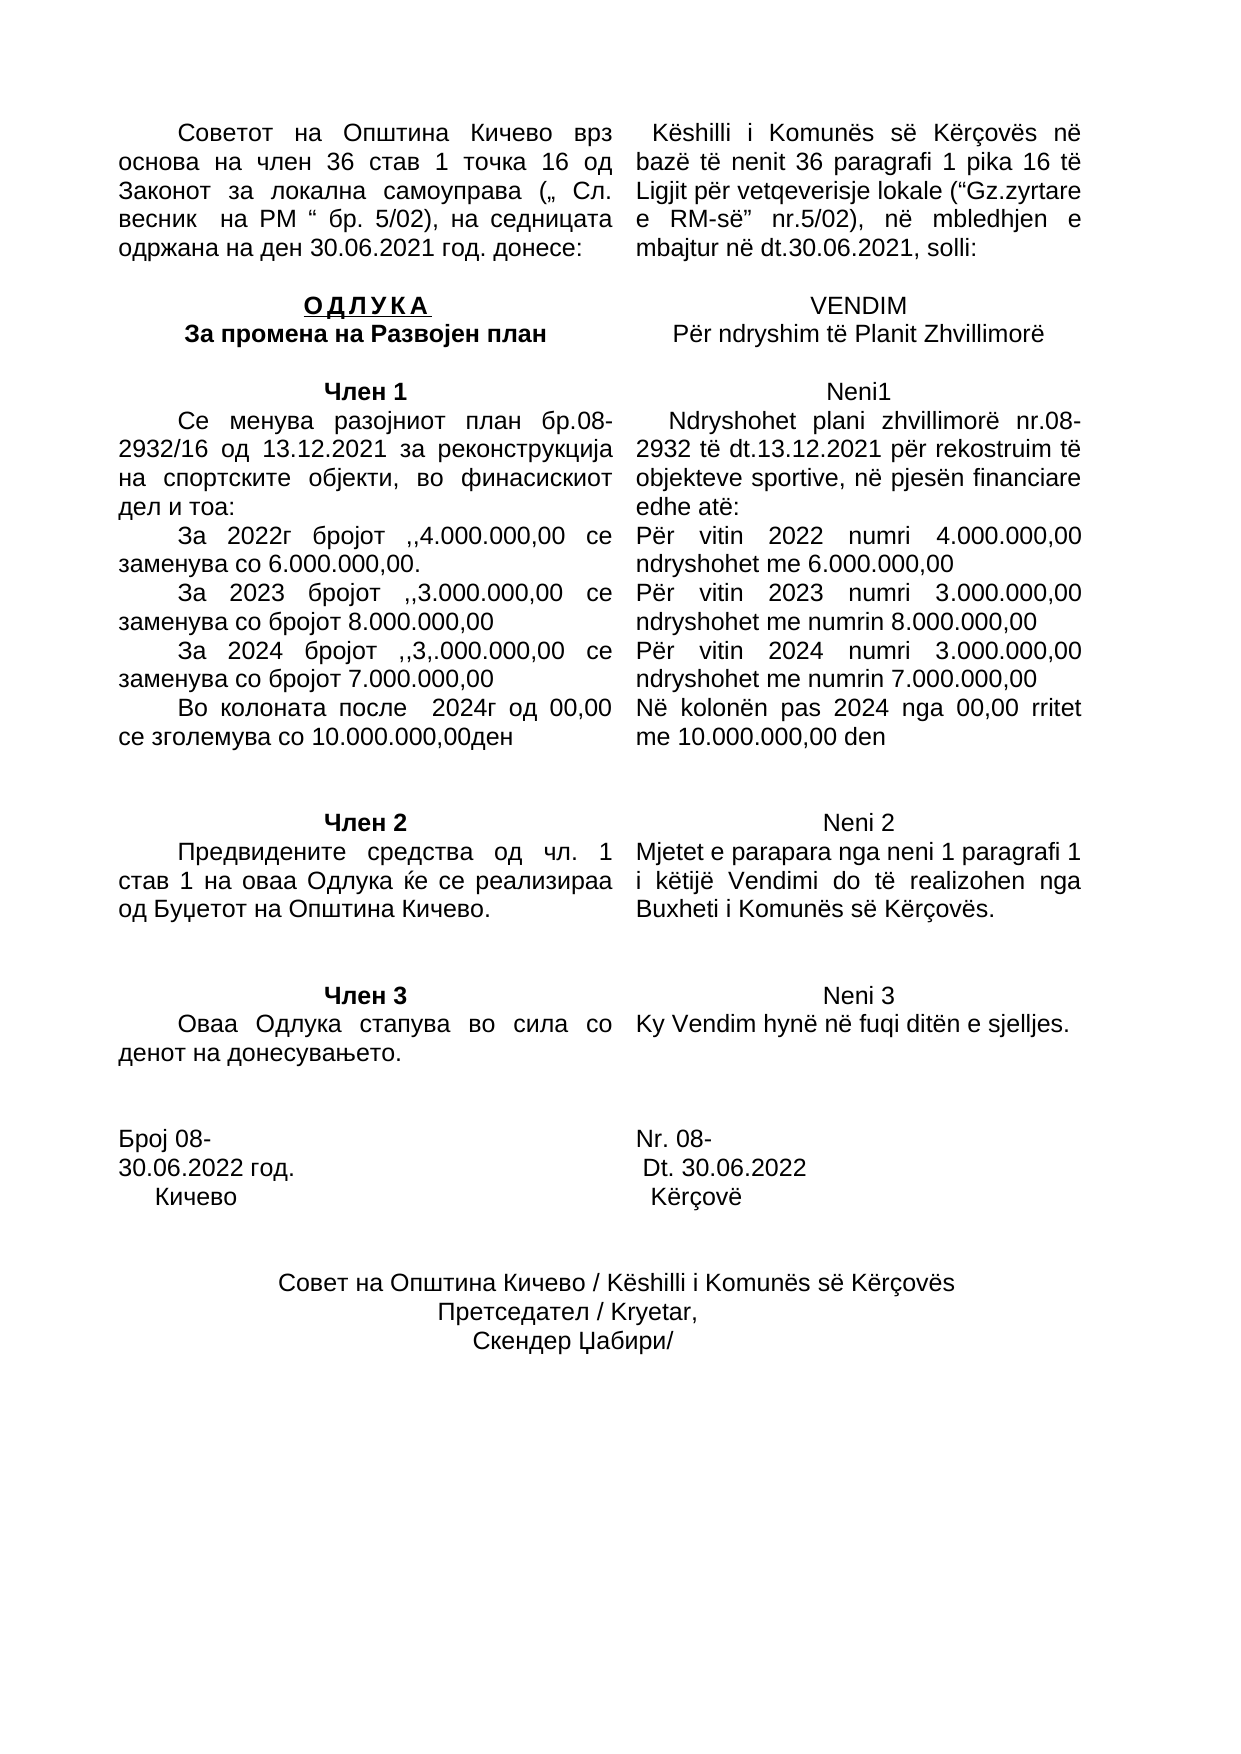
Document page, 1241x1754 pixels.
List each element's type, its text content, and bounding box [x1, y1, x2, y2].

text Претседател / Kryetar, [118, 1297, 1122, 1326]
table_header Советот на Општина Кичево врз основа на член 36 став 1 точка 16 од Законот за локална самоуправа („ Сл. весник на РМ “ бр. 5/02), на седницата одржана на ден 30.06.2021 год. донесе: Одлука За промена на Развојен план Член 1 Се менува разојниот план бр.08-2932/16 од 13.12.2021 за реконструкција на спортските објекти, во финасискиот дел и тоа: За 2022г бројот ,,4.000.000,00 се заменува со 6.000.000,00. За 2023 бројот ,,3.000.000,00 се заменува со бројот 8.000.000,00 За 2024 бројот ,,3,.000.000,00 се заменува со бројот 7.000.000,00 Во колоната после 2024г од 00,00 се зголемува со 10.000.000,00ден Член 2 Предвидените средства од чл. 1 став 1 на оваа Одлука ќе се реализираа од Буџетот на Општина Кичево. Член 3 Оваа Одлука стапува во сила со денот на донесувањето. Број 08- 30.06.2022 год. Кичево [107, 118, 624, 1268]
text Совет на Општина Кичево / Këshilli i Komunës së Kërçovës [118, 1268, 1122, 1297]
table_header Këshilli i Komunës së Kërçovës në bazë të nenit 36 paragrafi 1 pika 16 të Ligjit për vetqeverisje lokale (“Gz.zyrtare e RM-së” nr.5/02), në mbledhjen e mbajtur në dt.30.06.2021, solli: VENDIM Për ndryshim të Planit Zhvillimorë Neni1 Ndryshohet plani zhvillimorë nr.08-2932 të dt.13.12.2021 për rekostruim të objekteve sportive, në pjesën financiare edhe atë: Për vitin 2022 numri 4.000.000,00 ndryshohet me 6.000.000,00 Për vitin 2023 numri 3.000.000,00 ndryshohet me numrin 8.000.000,00 Për vitin 2024 numri 3.000.000,00 ndryshohet me numrin 7.000.000,00 Në kolonën pas 2024 nga 00,00 rritet me 10.000.000,00 den Neni 2 Mjetet e parapara nga neni 1 paragrafi 1 i këtijë Vendimi do të realizohen nga Buxheti i Komunës së Kërçovës. Neni 3 Ky Vendim hynë në fuqi ditën e sjelljes. Nr. 08- Dt. 30.06.2022 Kërçovë [624, 118, 1093, 1268]
text Скендер Џабири/ [118, 1326, 1122, 1354]
